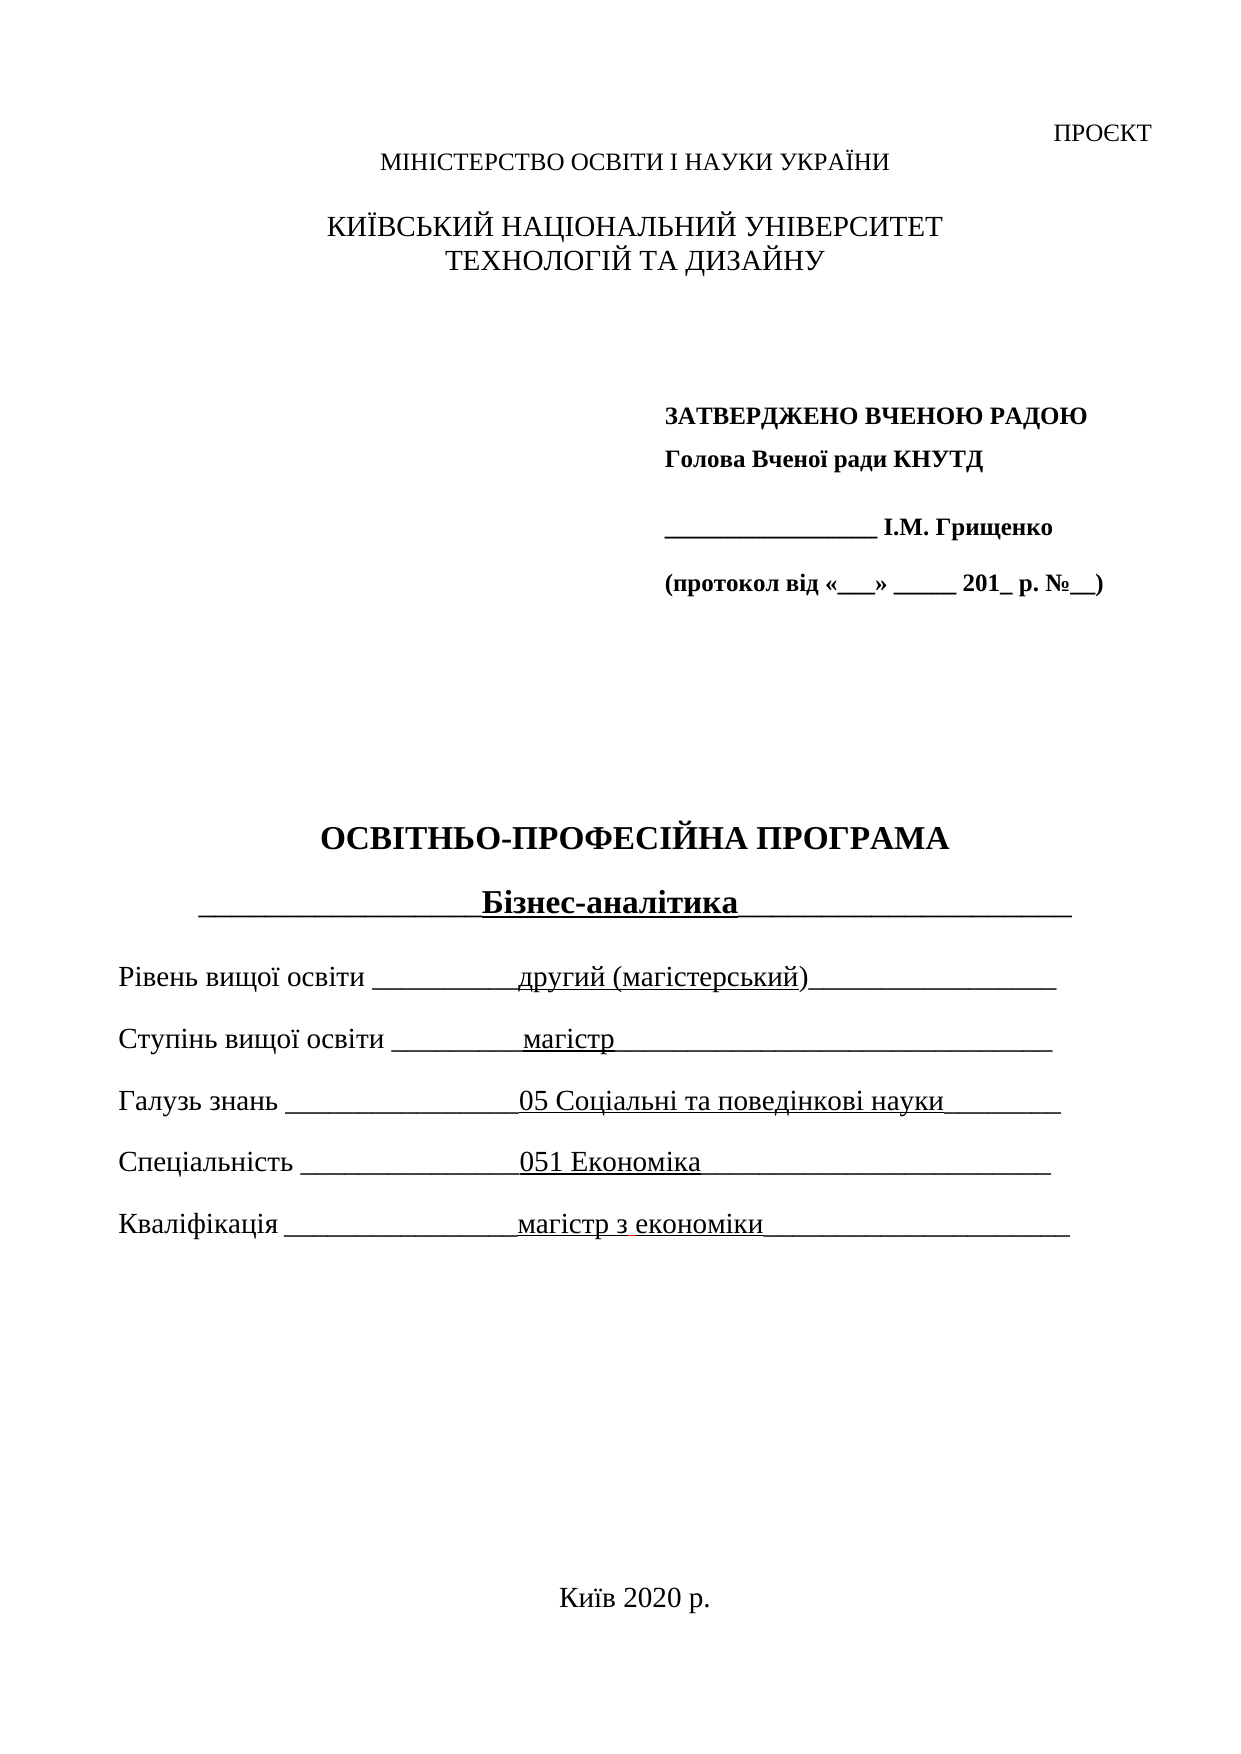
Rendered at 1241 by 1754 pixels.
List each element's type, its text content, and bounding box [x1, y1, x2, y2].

text Міністерство освіти і науки України [118, 147, 1152, 176]
text Спеціальність _______________051 Економіка________________________ [118, 1144, 1152, 1178]
text Кваліфікація ________________магістр з економіки_____________________ [118, 1206, 1152, 1239]
text ПРОЄКТ [118, 118, 1152, 147]
text Київський національний університет [118, 209, 1152, 243]
text освітньо-професійна Програма [118, 818, 1152, 856]
text Галузь знань ________________05 Соціальні та поведінкові науки________ [118, 1083, 1152, 1116]
text Рівень вищої освіти __________другий (магістерський)_________________ [118, 959, 1152, 993]
text Київ 2020 р. [118, 1580, 1152, 1614]
text (протокол від «___» _____ 201_ р. №__) [664, 568, 1152, 597]
text технологій та дизайну [118, 243, 1152, 276]
text Ступінь вищої освіти _________магістр______________________________ [118, 1021, 1152, 1054]
text ЗАТВЕРДЖЕНО ВЧЕНОЮ РАДОЮ [664, 401, 1152, 430]
text Голова Вченої ради КНУТД [664, 444, 1152, 473]
text _________________Бізнес-аналітика____________________ [118, 883, 1152, 921]
text _________________ І.М. Грищенко [664, 512, 1152, 541]
